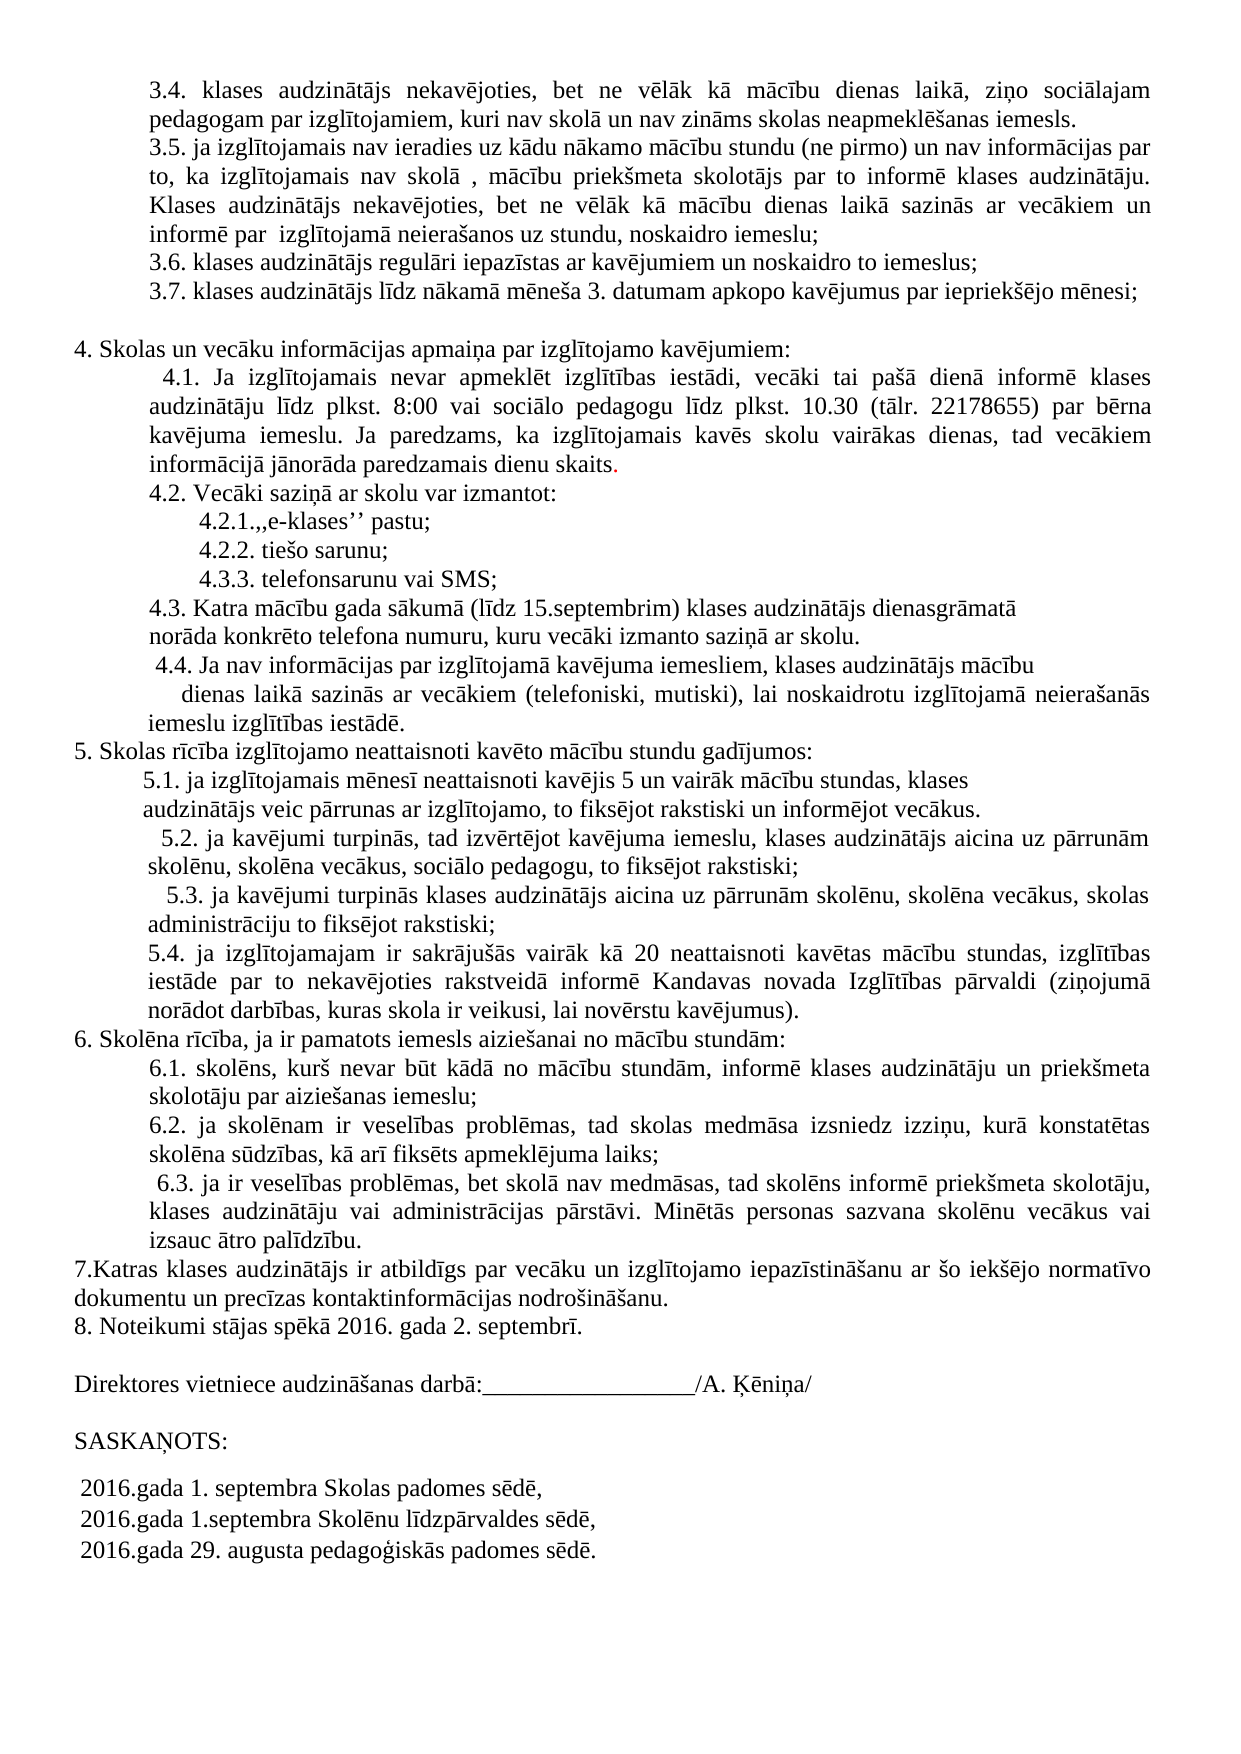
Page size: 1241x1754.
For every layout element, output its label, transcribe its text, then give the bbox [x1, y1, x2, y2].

text 4.2.1.,,e-klases’’ pastu; [74, 506, 1152, 535]
text 4.4. Ja nav informācijas par izglītojamā kavējuma iemesliem, klases audzinātājs mācību [74, 650, 1152, 679]
text 6.2. ja skolēnam ir veselības problēmas, tad skolas medmāsa izsniedz , kurā konstatētas skolēna sūdzības, kā arī fiksēts apmeklējuma laiks; [149, 1110, 1152, 1168]
text 4. Skolas un vecāku informācijas apmaiņa par izglītojamo kavējumiem: [74, 334, 1152, 362]
text 7.Katras klases audzinātājs ir atbildīgs par vecāku un izglītojamo iepazīstināšanu ar šo iekšējo normatīvo dokumentu un precīzas kontaktinformācijas nodrošināšanu. [74, 1254, 1152, 1311]
text 5.4. ja izglītojamajam ir sakrājušās vairāk kā 20 neattaisnoti kavētas mācību stundas, izglītības iestāde par to nekavējoties rakstveidā informē Kandavas novada Izglītības pārvaldi (ziņojumā norādot darbības, kuras skola ir veikusi, lai novērstu kavējumus). [148, 938, 1152, 1024]
text 8. Noteikumi stājas spēkā 2016. gada 2. septembrī. [74, 1311, 1152, 1340]
text Direktores vietniece audzināšanas darbā:_________________/A. Ķēniņa/ [74, 1369, 1152, 1398]
text 4.3. Katra mācību gada sākumā (līdz 15.septembrim) klases audzinātājs dienasgrāmatā [74, 593, 1152, 621]
text 4.2. Vecāki saziņā ar skolu var izmantot: [74, 478, 1152, 506]
text SASKAŅOTS: [74, 1426, 1152, 1454]
text 3.7. klases audzinātājs līdz nākamā mēneša 3. datumam apkopo kavējumus par iepriekšējo mēnesi; [149, 276, 1152, 305]
text 4.1. Ja izglītojamais nevar apmeklēt izglītības iestādi, vecāki tai pašā dienā informē klases audzinātāju līdz plkst. 8:00 vai sociālo pedagogu līdz plkst. 10.30 (tālr. 22178655) par bērna kavējuma iemeslu. Ja paredzams, ka izglītojamais kavēs skolu vairākas dienas, tad vecākiem informācijā jānorāda paredzamais dienu skaits. [149, 362, 1152, 478]
text dienas laikā sazinās ar vecākiem (telefoniski, mutiski), lai noskaidrotu izglītojamā neierašanās iemeslu izglītības iestādē. [74, 679, 1152, 736]
text 6.3. ja ir veselības problēmas, bet skolā nav medmāsas, tad skolēns informē priekšmeta skolotāju, klases audzinātāju vai administrācijas pārstāvi. Minētās personas sazvana skolēnu vecākus vai izsauc ātro palīdzību. [149, 1168, 1152, 1254]
text 5. Skolas rīcība izglītojamo neattaisnoti kavēto mācību stundu gadījumos: [74, 736, 1152, 765]
text 3.4. klases audzinātājs nekavējoties, bet ne vēlāk kā mācību dienas laikā, ziņo sociālajam pedagogam par izglītojamiem, kuri nav skolā un nav zināms skolas neapmeklēšanas iemesls. [149, 75, 1152, 132]
text 6. Skolēna rīcība, ja ir pamatots iemesls aiziešanai no mācību stundām: [74, 1024, 1152, 1053]
text 2016.gada 1. septembra Skolas padomes sēdē, [74, 1473, 1152, 1502]
text audzinātājs veic pārrunas ar izglītojamo, to fiksējot rakstiski un informējot vecākus. [74, 794, 1152, 823]
text 5.3. ja kavējumi turpinās klases audzinātājs aicina uz pārrunām skolēnu, skolēna vecākus, skolas administrāciju to fiksējot rakstiski; [74, 880, 1152, 938]
text 3.5. ja izglītojamais nav ieradies uz kādu nākamo mācību stundu (ne pirmo) un nav informācijas par to, ka izglītojamais nav skolā , mācību priekšmeta skolotājs par to informē klases audzinātāju. Klases audzinātājs nekavējoties, bet ne vēlāk kā mācību dienas laikā sazinās ar vecākiem un informē par izglītojamā neierašanos uz stundu, noskaidro iemeslu; [149, 132, 1152, 247]
text 5.1. ja izglītojamais mēnesī neattaisnoti kavējis 5 un vairāk mācību stundas, klases [74, 765, 1152, 794]
text 5.2. ja kavējumi turpinās, tad izvērtējot kavējuma iemeslu, klases audzinātājs aicina uz pārrunām skolēnu, skolēna vecākus, sociālo pedagogu, to fiksējot rakstiski; [74, 823, 1152, 880]
text norāda konkrēto telefona numuru, kuru vecāki izmanto saziņā ar skolu. [74, 621, 1152, 650]
text 6.1. skolēns, kurš nevar būt kādā no mācību stundām, informē klases audzinātāju un priekšmeta skolotāju par aiziešanas iemeslu; [149, 1053, 1152, 1110]
text 4.3.3. telefonsarunu vai SMS; [74, 564, 1152, 593]
text 2016.gada 29. augusta pedagoģiskās padomes sēdē. [74, 1536, 1152, 1564]
text 2016.gada 1.septembra Skolēnu līdzpārvaldes sēdē, [74, 1504, 1152, 1533]
text 3.6. klases audzinātājs regulāri iepazīstas ar kavējumiem un noskaidro to iemeslus; [149, 247, 1152, 276]
text 4.2.2. tiešo sarunu; [74, 535, 1152, 564]
